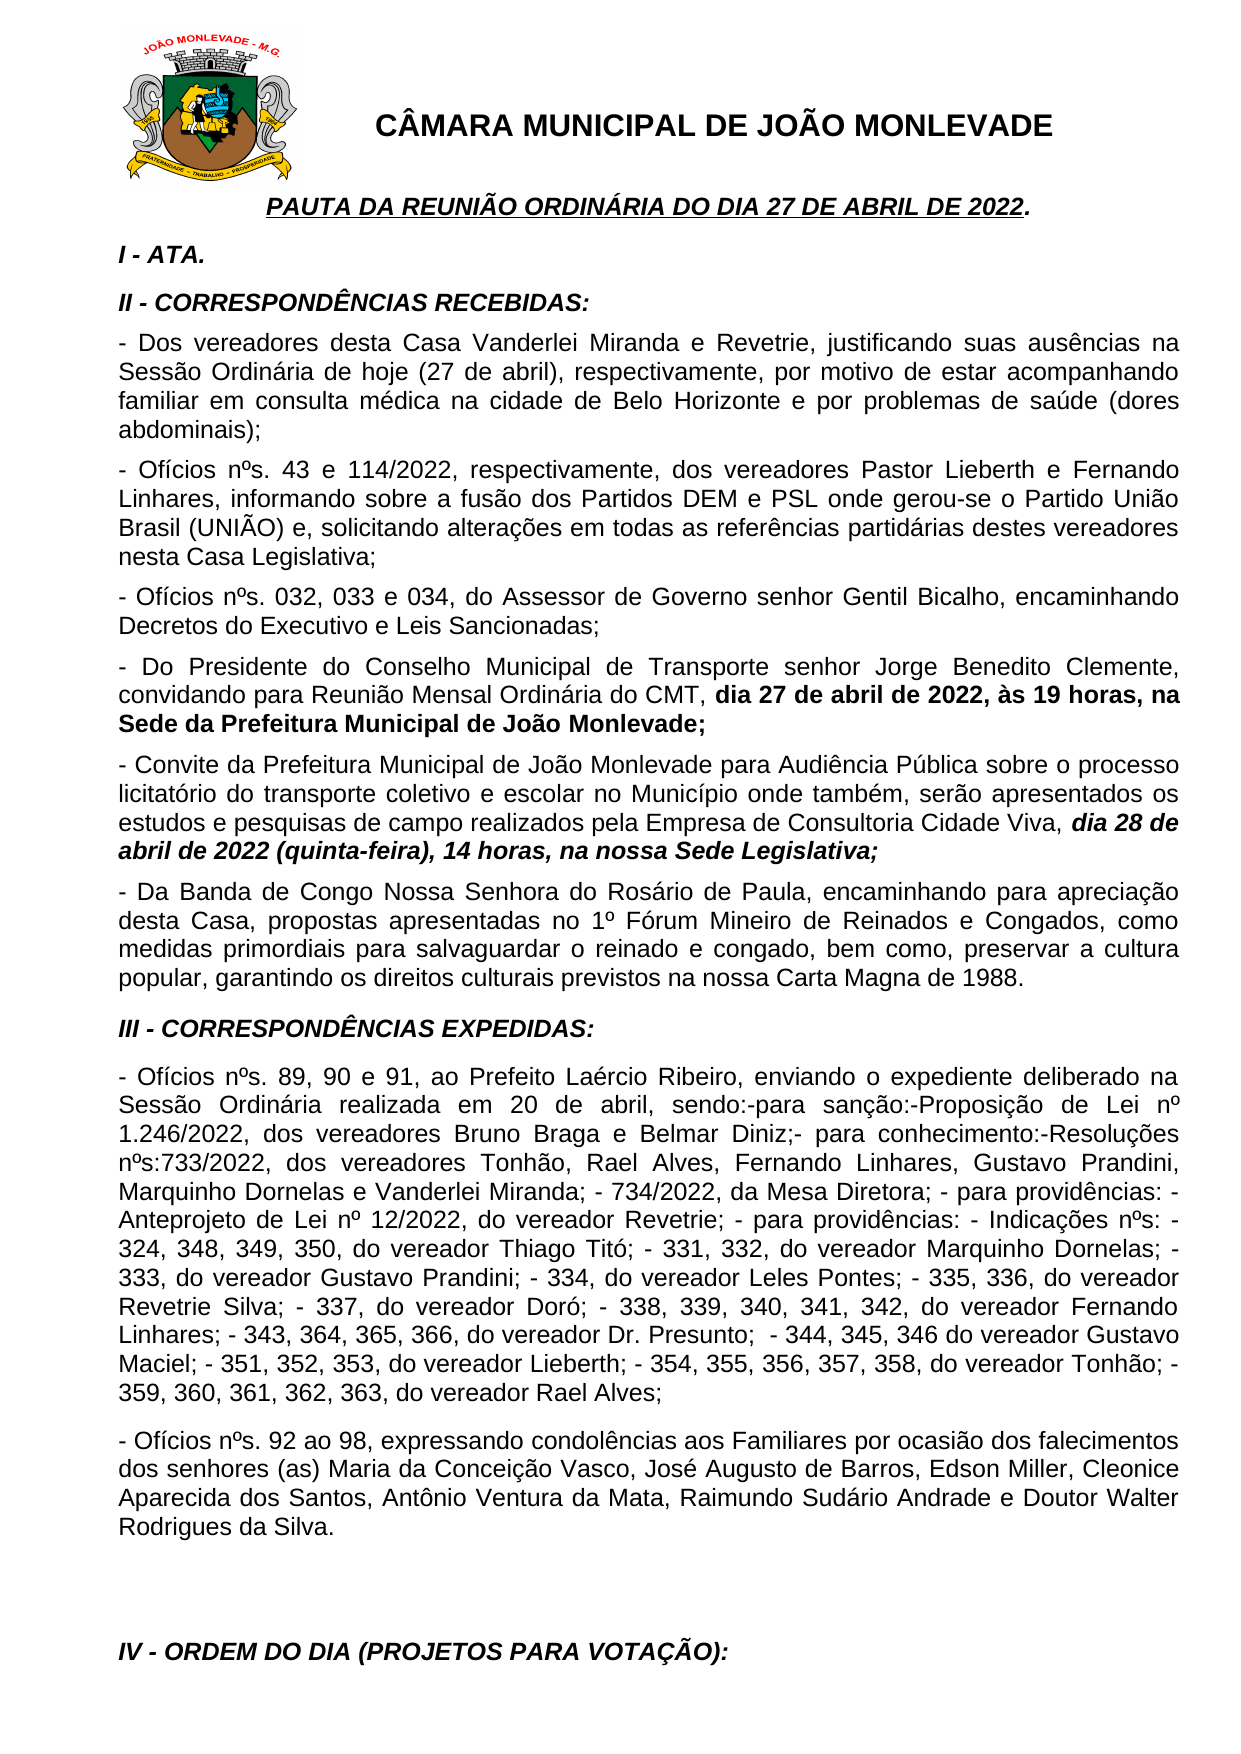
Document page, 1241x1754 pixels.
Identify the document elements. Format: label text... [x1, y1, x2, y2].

text - Ofícios nºs. 43 e 114/2022, respectivamente, dos vereadores Pastor Lieberth e Fernando Linhares, informando sobre a fusão dos Partidos DEM e PSL onde gerou-se o Partido União Brasil (UNIÃO) e, solicitando alterações em todas as referências partidárias destes vereadores nesta Casa Legislativa; [118, 455, 1181, 570]
text - Ofícios nºs. 032, 033 e 034, do Assessor de Governo senhor Gentil Bicalho, encaminhando Decretos do Executivo e Leis Sancionadas; [118, 582, 1181, 640]
table_header [111, 23, 307, 192]
text - Ofícios nºs. 89, 90 e 91, ao Prefeito Laércio Ribeiro, enviando o expediente deliberado na Sessão Ordinária realizada em 20 de abril, sendo:-para sanção:-Proposição de Lei nº 1.246/2022, dos vereadores Bruno Braga e Belmar Diniz;- para conhecimento:-Resoluções nºs:733/2022, dos vereadores Tonhão, Rael Alves, Fernando Linhares, Gustavo Prandini, Marquinho Dornelas e Vanderlei Miranda; - 734/2022, da Mesa Diretora; - para providências: - Anteprojeto de Lei nº 12/2022, do vereador Revetrie; - para providências: - Indicações nºs: - 324, 348, 349, 350, do vereador Thiago Titó; - 331, 332, do vereador Marquinho Dornelas; - 333, do vereador Gustavo Prandini; - 334, do vereador Leles Pontes; - 335, 336, do vereador Revetrie Silva; - 337, do vereador Doró; - 338, 339, 340, 341, 342, do vereador Fernando Linhares; - 343, 364, 365, 366, do vereador Dr. Presunto; - 344, 345, 346 do vereador Gustavo Maciel; - 351, 352, 353, do vereador Lieberth; - 354, 355, 356, 357, 358, do vereador Tonhão; - 359, 360, 361, 362, 363, do vereador Rael Alves; [118, 1061, 1181, 1406]
table_header CÂMARA MUNICIPAL DE JOÃO MONLEVADE [308, 23, 1121, 192]
text PAUTA DA REUNIÃO ORDINÁRIA DO DIA 27 DE ABRIL DE 2022. [118, 146, 1181, 221]
text - Da Banda de Congo Nossa Senhora do Rosário de Paula, encaminhando para apreciação desta Casa, propostas apresentadas no 1º Fórum Mineiro de Reinados e Congados, como medidas primordiais para salvaguardar o reinado e congado, bem como, preservar a cultura popular, garantindo os direitos culturais previstos na nossa Carta Magna de 1988. [118, 877, 1181, 992]
text - Dos vereadores desta Casa Vanderlei Miranda e Revetrie, justificando suas ausências na Sessão Ordinária de hoje (27 de abril), respectivamente, por motivo de estar acompanhando familiar em consulta médica na cidade de Belo Horizonte e por problemas de saúde (dores abdominais); [118, 328, 1181, 443]
text - Do Presidente do Conselho Municipal de Transporte senhor Jorge Benedito Clemente, convidando para Reunião Mensal Ordinária do CMT, dia 27 de abril de 2022, às 19 horas, na Sede da Prefeitura Municipal de João Monlevade; [118, 652, 1181, 738]
text - Convite da Prefeitura Municipal de João Monlevade para Audiência Pública sobre o processo licitatório do transporte coletivo e escolar no Município onde também, serão apresentados os estudos e pesquisas de campo realizados pela Empresa de Consultoria Cidade Viva, dia 28 de abril de 2022 (quinta-feira), 14 horas, na nossa Sede Legislativa; [118, 750, 1181, 865]
text III - CORRESPONDÊNCIAS EXPEDIDAS: [118, 1013, 1181, 1042]
text - Ofícios nºs. 92 ao 98, expressando condolências aos Familiares por ocasião dos falecimentos dos senhores (as) Maria da Conceição Vasco, José Augusto de Barros, Edson Miller, Cleonice Aparecida dos Santos, Antônio Ventura da Mata, Raimundo Sudário Andrade e Doutor Walter Rodrigues da Silva. [118, 1426, 1181, 1541]
text IV - ORDEM DO DIA (PROJETOS PARA VOTAÇÃO): [118, 1636, 1181, 1665]
text I - ATA. [118, 240, 1181, 268]
text II - CORRESPONDÊNCIAS RECEBIDAS: [118, 288, 1181, 316]
